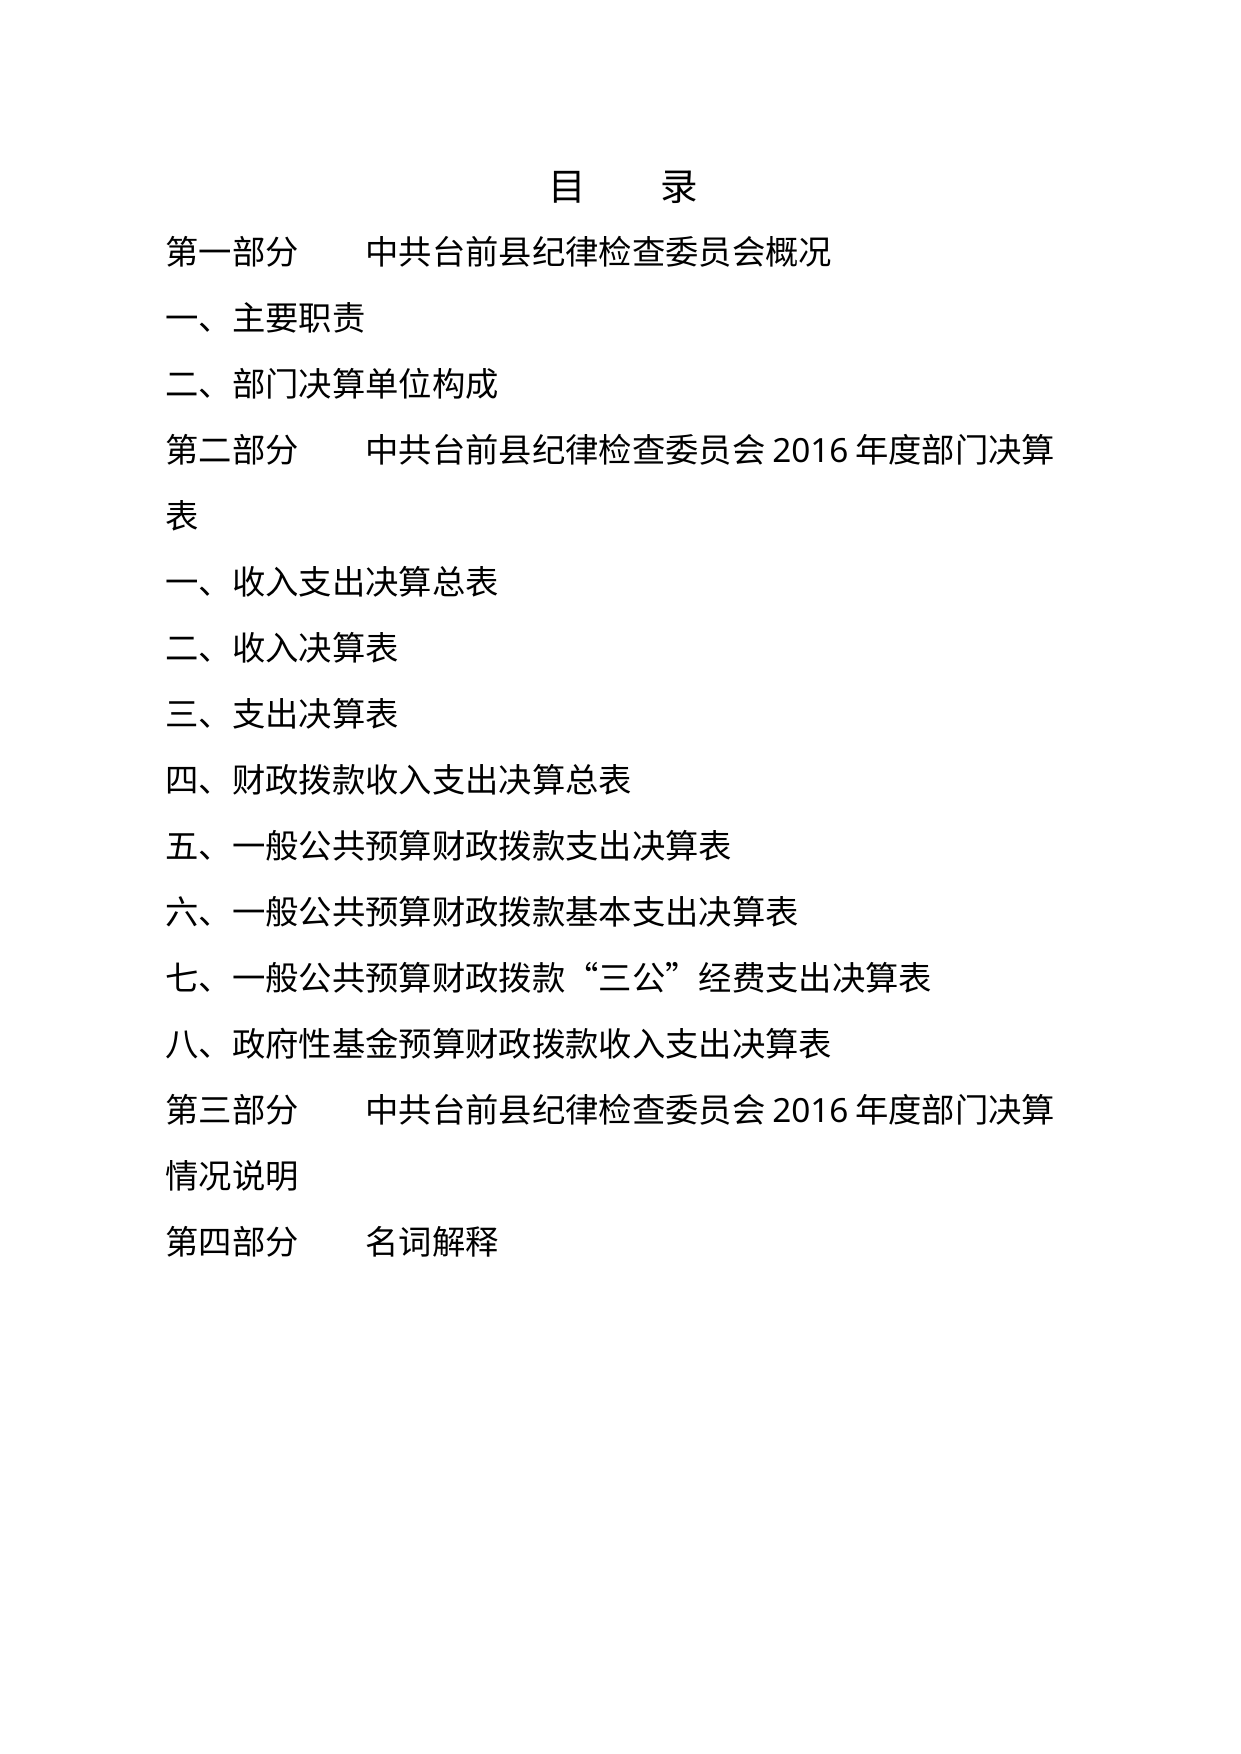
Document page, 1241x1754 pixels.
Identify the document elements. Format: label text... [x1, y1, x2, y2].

text 四、财政拨款收入支出决算总表 [165, 745, 1081, 811]
text 八、政府性基金预算财政拨款收入支出决算表 [165, 1009, 1081, 1075]
text 第二部分 中共台前县纪律检查委员会2016年度部门决算表 [165, 415, 1081, 547]
list 部门决算单位构成 [165, 349, 1081, 415]
list 主要职责 [165, 283, 1081, 349]
text 第四部分 名词解释 [165, 1207, 1081, 1273]
text 第一部分 中共台前县纪律检查委员会概况 [165, 217, 1081, 283]
text 六、一般公共预算财政拨款基本支出决算表 [165, 877, 1081, 943]
text 一、收入支出决算总表 [165, 547, 1081, 613]
text 二、收入决算表 [165, 613, 1081, 679]
text 目 录 [165, 151, 1081, 217]
text 第三部分 中共台前县纪律检查委员会2016年度部门决算情况说明 [165, 1075, 1081, 1207]
text 三、支出决算表 [165, 679, 1081, 745]
text 五、一般公共预算财政拨款支出决算表 [165, 811, 1081, 877]
text 七、一般公共预算财政拨款“三公”经费支出决算表 [165, 943, 1081, 1009]
